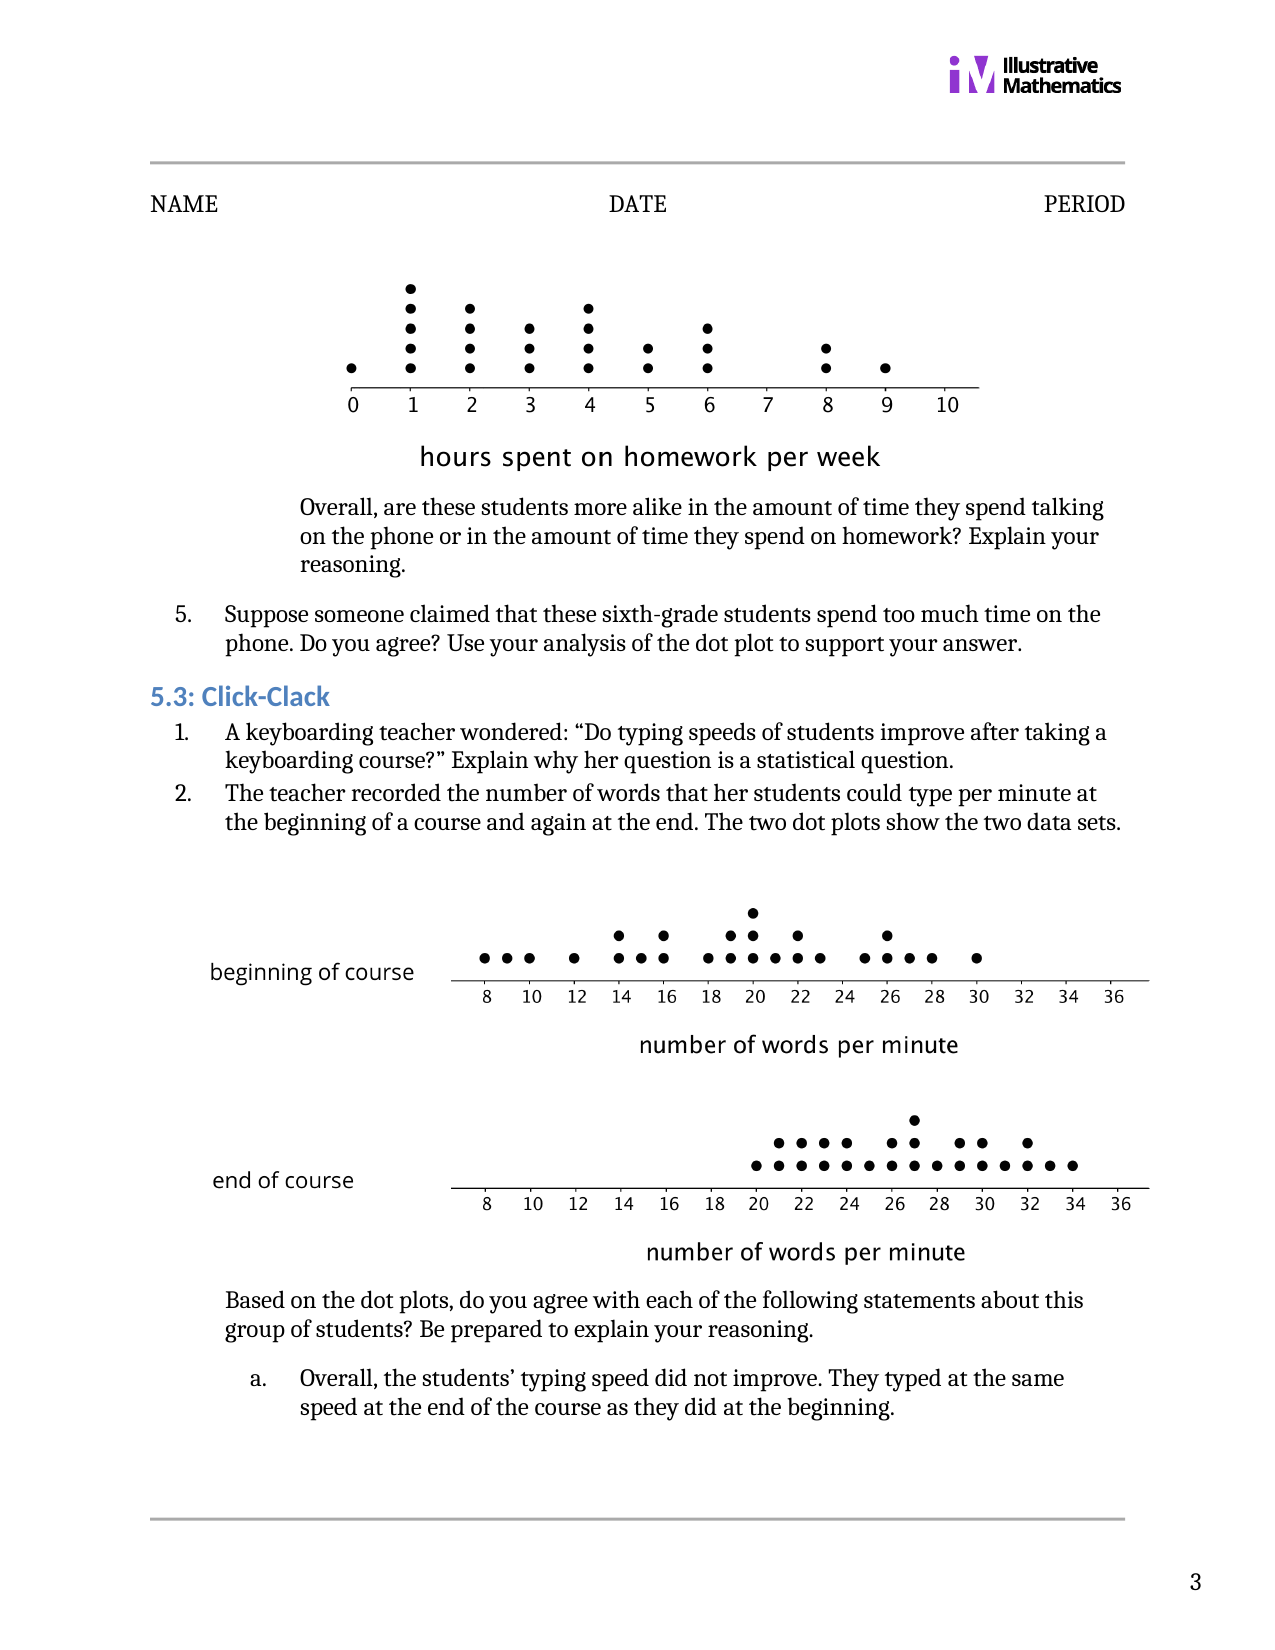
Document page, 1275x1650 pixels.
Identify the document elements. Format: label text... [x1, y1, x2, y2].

picture [193, 886, 1169, 1283]
list Overall, the students’ typing speed did not improve. They typed at the same speed at the end of the course as they did at the beginning. [250, 1364, 1125, 1422]
subtitle 5.3: Click-Clack [150, 678, 1125, 714]
list Overall, are these students more alike in the amount of time they spend talking on the phone or in the amount of time they spend on homework? Explain your reasoning. [250, 493, 1125, 579]
list A keyboarding teacher wondered: “Do typing speeds of students improve after taking a keyboarding course?” Explain why her question is a statistical question. [175, 718, 1125, 775]
list Suppose someone claimed that these sixth-grade students spend too much time on the phone. Do you agree? Use your analysis of the dot plot to support your answer. [175, 600, 1125, 657]
list Based on the dot plots, do you agree with each of the following statements about this group of students? Be prepared to explain your reasoning. [175, 1286, 1125, 1343]
picture [318, 247, 980, 483]
list The teacher recorded the number of words that her students could type per minute at the beginning of a course and again at the end. The two dot plots show the two data sets. [175, 779, 1125, 836]
picture [949, 55, 1121, 93]
